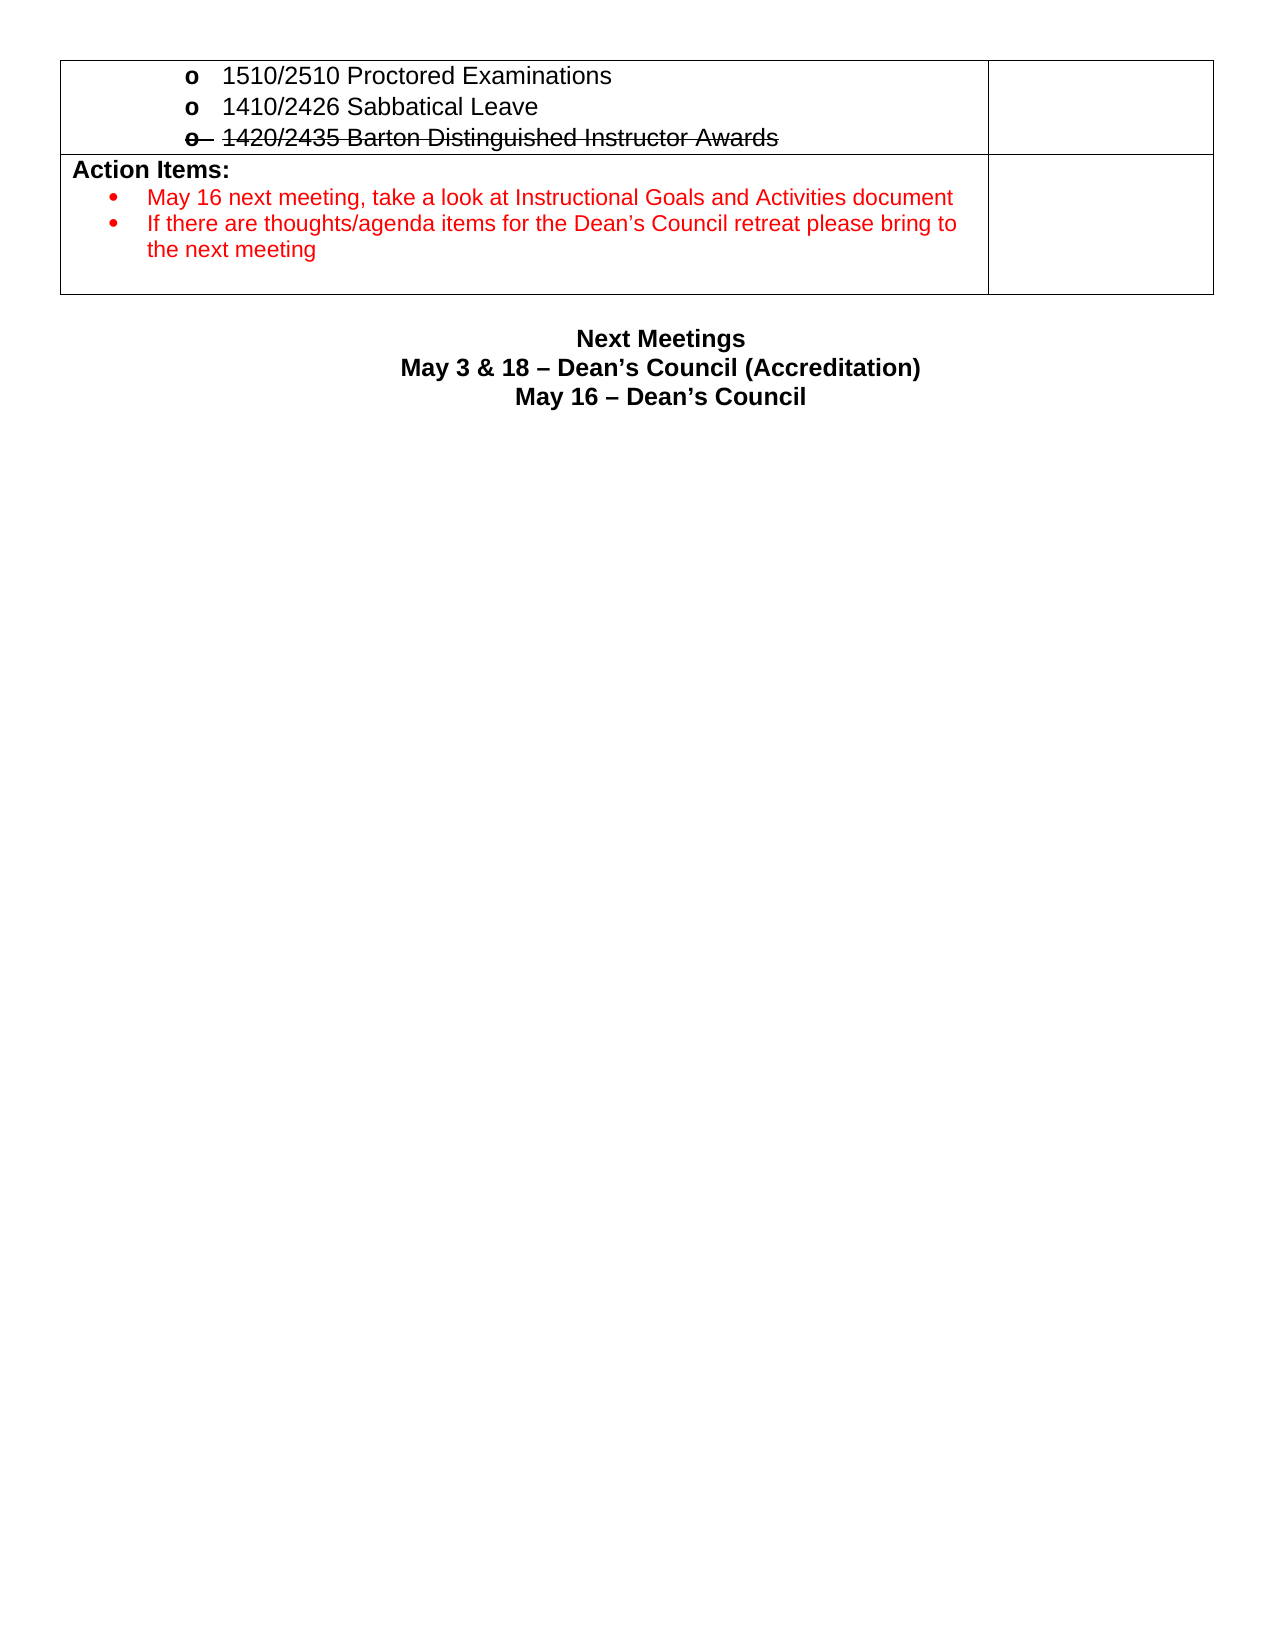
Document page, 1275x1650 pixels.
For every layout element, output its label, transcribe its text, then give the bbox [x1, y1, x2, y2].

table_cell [61, 61, 988, 154]
table_cell [989, 155, 1213, 294]
text May 16 – Dean’s Council [107, 382, 1215, 410]
text Next Meetings [107, 324, 1215, 353]
text May 3 & 18 – Dean’s Council (Accreditation) [107, 353, 1215, 382]
table_cell [989, 61, 1213, 154]
table_cell Action Items: May 16 next meeting, take a look at Instructional Goals and Activities document If there are thoughts/agenda items for the Dean’s Council retreat please bring to the next meeting [61, 155, 988, 294]
